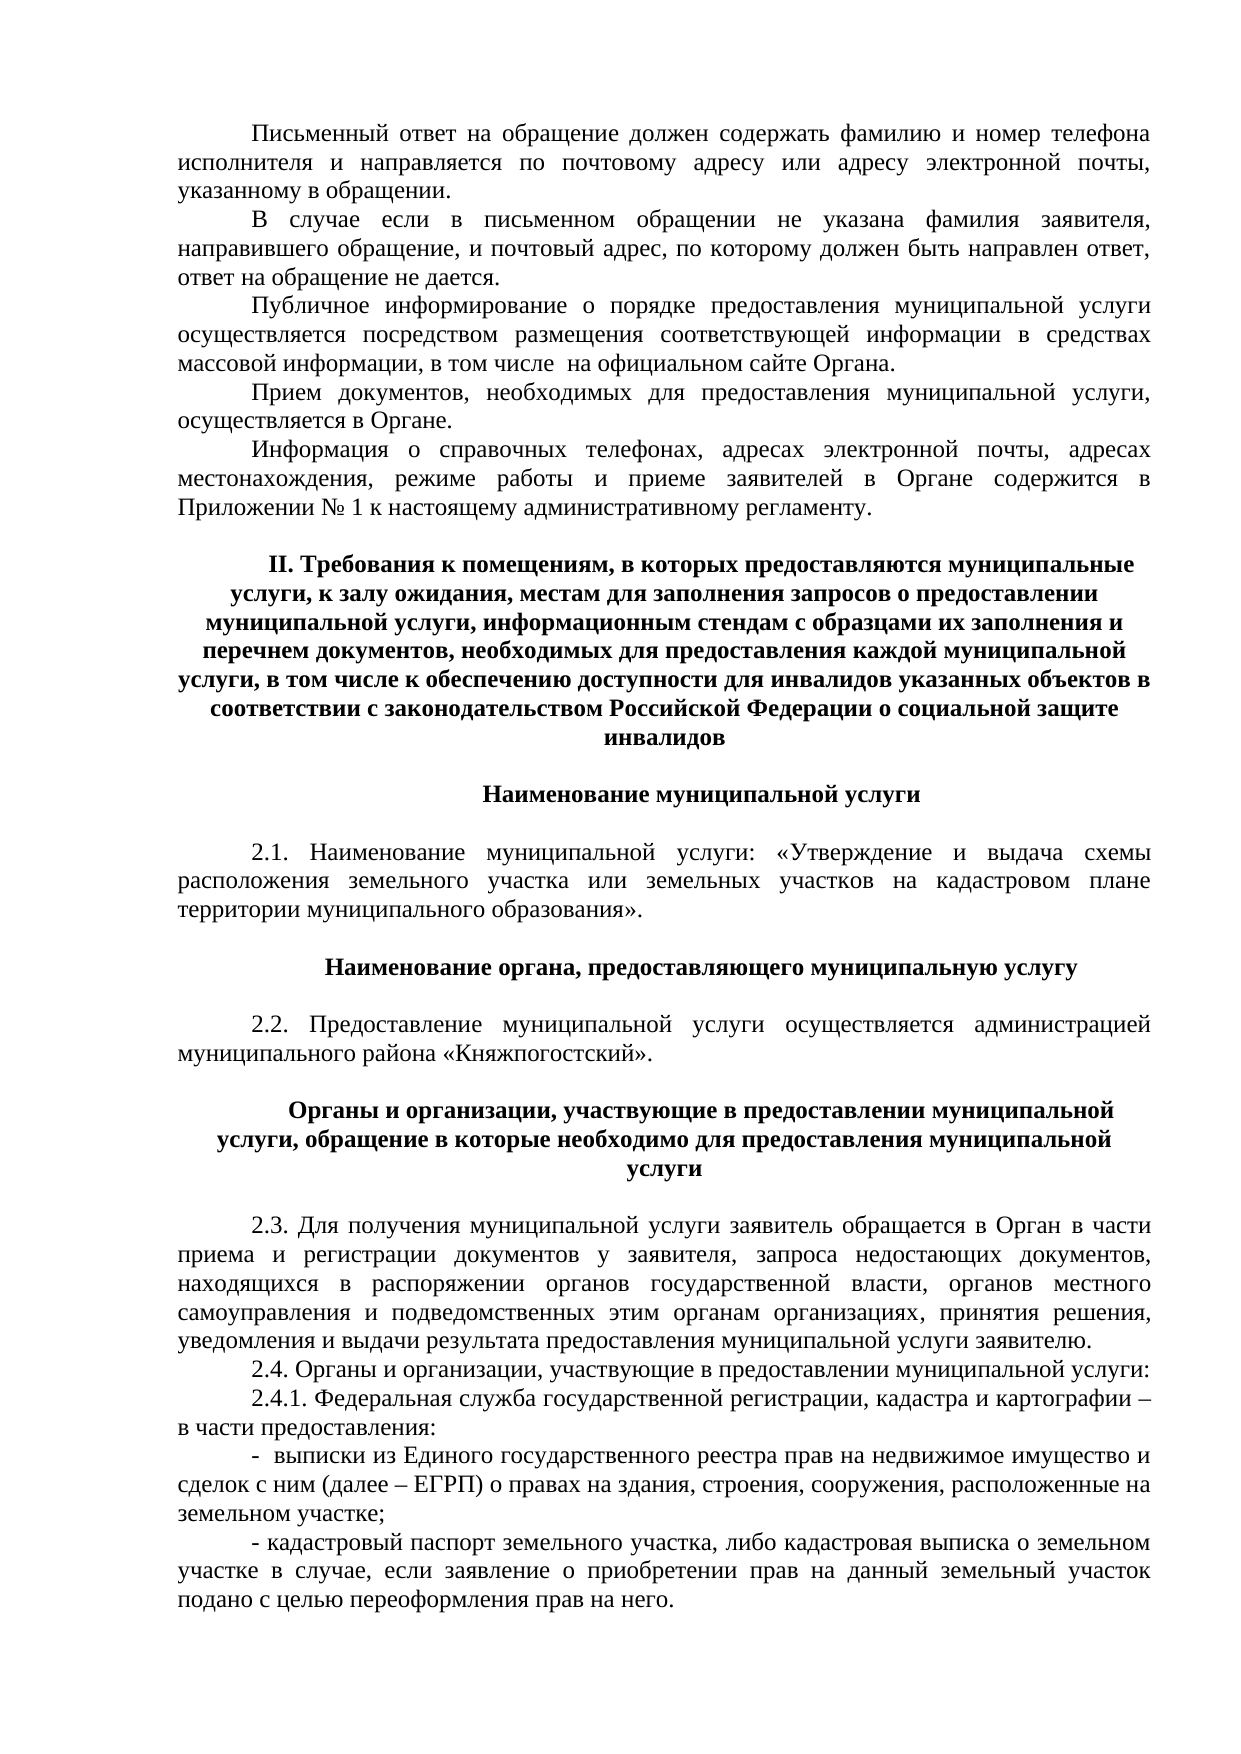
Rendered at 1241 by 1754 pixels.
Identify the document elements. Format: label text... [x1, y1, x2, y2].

text - выписки из Единого государственного реестра прав на недвижимое имущество и сделок с ним (далее – ЕГРП) о правах на здания, строения, сооружения, расположенные на земельном участке; [177, 1441, 1152, 1527]
text Письменный ответ на обращение должен содержать фамилию и номер телефона исполнителя и направляется по почтовому адресу или адресу электронной почты, указанному в обращении. [177, 118, 1152, 204]
text Информация о справочных телефонах, адресах электронной почты, адресах местонахождения, режиме работы и приеме заявителей в Органе содержится в Приложении № 1 к настоящему административному регламенту. [177, 434, 1152, 521]
text Наименование органа, предоставляющего муниципальную услугу [177, 952, 1152, 981]
text 2.2. Предоставление муниципальной услуги осуществляется администрацией муниципального района «Княжпогостский». [177, 1009, 1152, 1067]
text Прием документов, необходимых для предоставления муниципальной услуги, осуществляется в Органе. [177, 377, 1152, 434]
text 2.3. Для получения муниципальной услуги заявитель обращается в Орган в части приема и регистрации документов у заявителя, запроса недостающих документов, находящихся в распоряжении органов государственной власти, органов местного самоуправления и подведомственных этим органам организациях, принятия решения, уведомления и выдачи результата предоставления муниципальной услуги заявителю. [177, 1211, 1152, 1354]
text 2.1. Наименование муниципальной услуги: «Утверждение и выдача схемы расположения земельного участка или земельных участков на кадастровом плане территории муниципального образования». [177, 837, 1152, 923]
text Органы и организации, участвующие в предоставлении муниципальной услуги, обращение в которые необходимо для предоставления муниципальной услуги [177, 1096, 1152, 1182]
text Наименование муниципальной услуги [177, 779, 1152, 808]
text 2.4.1. Федеральная служба государственной регистрации, кадастра и картографии – в части предоставления: [177, 1383, 1152, 1441]
text В случае если в письменном обращении не указана фамилия заявителя, направившего обращение, и почтовый адрес, по которому должен быть направлен ответ, ответ на обращение не дается. [177, 204, 1152, 291]
text Публичное информирование о порядке предоставления муниципальной услуги осуществляется посредством размещения соответствующей информации в средствах массовой информации, в том числе на официальном сайте Органа. [177, 291, 1152, 377]
text II. Требования к помещениям, в которых предоставляются муниципальные услуги, к залу ожидания, местам для заполнения запросов о предоставлении муниципальной услуги, информационным стендам с образцами их заполнения и перечнем документов, необходимых для предоставления каждой муниципальной услуги, в том числе к обеспечению доступности для инвалидов указанных объектов в соответствии с законодательством Российской Федерации о социальной защите инвалидов [177, 549, 1152, 751]
text 2.4. Органы и организации, участвующие в предоставлении муниципальной услуги: [177, 1354, 1152, 1383]
text - кадастровый паспорт земельного участка, либо кадастровая выписка о земельном участке в случае, если заявление о приобретении прав на данный земельный участок подано с целью переоформления прав на него. [177, 1527, 1152, 1613]
